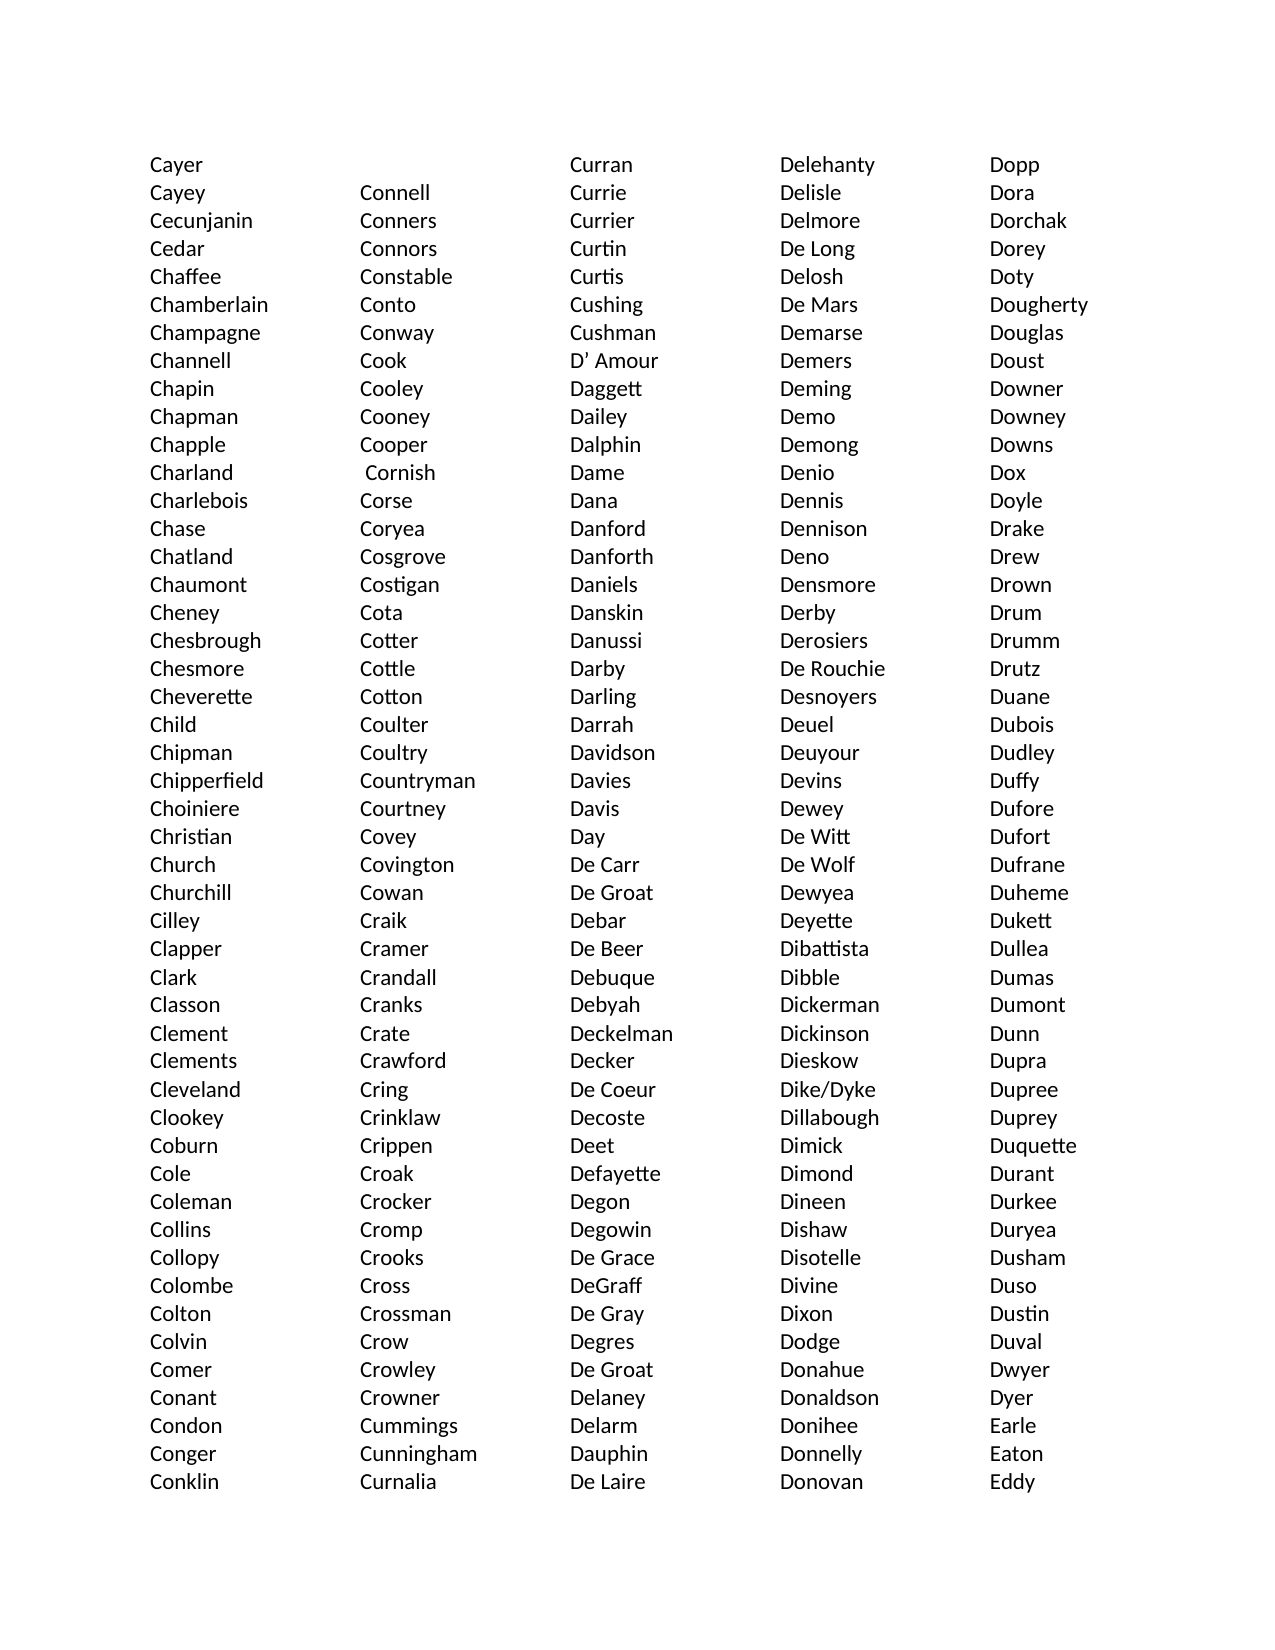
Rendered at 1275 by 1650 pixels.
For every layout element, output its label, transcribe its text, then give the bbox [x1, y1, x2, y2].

text Dimond [780, 1159, 914, 1187]
text Drake [989, 514, 1125, 542]
text Conway [360, 318, 495, 346]
text Day [570, 822, 705, 851]
text Deming [780, 374, 914, 402]
text Conners [360, 206, 495, 234]
text Debuque [570, 963, 705, 991]
text Demo [780, 402, 914, 430]
text De Grace [570, 1243, 705, 1271]
text Cross [360, 1271, 495, 1299]
text Charland [150, 458, 285, 486]
text Crowner [360, 1383, 495, 1411]
text Courtney [360, 794, 495, 822]
text Danforth [570, 542, 705, 570]
text Derosiers [780, 626, 914, 654]
text Dishaw [780, 1215, 914, 1243]
text Dudley [989, 738, 1125, 766]
text Durant [989, 1159, 1125, 1187]
text De Beer [570, 934, 705, 963]
text Dieskow [780, 1047, 914, 1075]
text Decoste [570, 1103, 705, 1131]
text Crowley [360, 1355, 495, 1383]
text Dewey [780, 794, 914, 822]
text Cromp [360, 1215, 495, 1243]
text Denio [780, 458, 914, 486]
text Degon [570, 1187, 705, 1215]
text Downer [989, 374, 1125, 402]
text Cushing [570, 290, 705, 318]
text Churchill [150, 878, 285, 907]
text Durkee [989, 1187, 1125, 1215]
text Degowin [570, 1215, 705, 1243]
text Curnalia [360, 1467, 495, 1495]
text Dupree [989, 1075, 1125, 1103]
text Cole [150, 1159, 285, 1187]
text De Long [780, 234, 914, 262]
text Drown [989, 570, 1125, 598]
text Demarse [780, 318, 914, 346]
text Curran [570, 150, 705, 178]
text Dimick [780, 1131, 914, 1159]
text Disotelle [780, 1243, 914, 1271]
text Eddy [989, 1467, 1125, 1495]
text Danskin [570, 598, 705, 626]
text Crippen [360, 1131, 495, 1159]
text Duffy [989, 766, 1125, 794]
text Dodge [780, 1327, 914, 1355]
text Chapin [150, 374, 285, 402]
text Devins [780, 766, 914, 794]
text Cheverette [150, 682, 285, 710]
text Craik [360, 907, 495, 934]
text Donovan [780, 1467, 914, 1495]
text Channell [150, 346, 285, 374]
text Coleman [150, 1187, 285, 1215]
text Delarm [570, 1411, 705, 1439]
text Colton [150, 1299, 285, 1327]
text Delmore [780, 206, 914, 234]
text Comer [150, 1355, 285, 1383]
text Dukett [989, 907, 1125, 934]
text Conklin [150, 1467, 285, 1495]
text Duso [989, 1271, 1125, 1299]
text Countryman [360, 766, 495, 794]
text Collins [150, 1215, 285, 1243]
text Dibattista [780, 934, 914, 963]
text Cramer [360, 934, 495, 963]
text Delosh [780, 262, 914, 290]
text Cottle [360, 654, 495, 682]
text Donahue [780, 1355, 914, 1383]
text Eaton [989, 1439, 1125, 1467]
text Connell [360, 178, 495, 206]
text Cecunjanin [150, 206, 285, 234]
text Drew [989, 542, 1125, 570]
text Crinklaw [360, 1103, 495, 1131]
text Deyette [780, 907, 914, 934]
text Deet [570, 1131, 705, 1159]
text Dora [989, 178, 1125, 206]
text Dauphin [570, 1439, 705, 1467]
text Doyle [989, 486, 1125, 514]
text Chatland [150, 542, 285, 570]
text Curtis [570, 262, 705, 290]
text Colvin [150, 1327, 285, 1355]
text Chesbrough [150, 626, 285, 654]
text Dixon [780, 1299, 914, 1327]
text Cotton [360, 682, 495, 710]
text Dufore [989, 794, 1125, 822]
text Cowan [360, 878, 495, 907]
text Chesmore [150, 654, 285, 682]
text Douglas [989, 318, 1125, 346]
text Chipperfield [150, 766, 285, 794]
text Child [150, 710, 285, 738]
text Clapper [150, 934, 285, 963]
text Drumm [989, 626, 1125, 654]
text Coburn [150, 1131, 285, 1159]
text Cilley [150, 907, 285, 934]
text Cooper [360, 430, 495, 458]
text De Coeur [570, 1075, 705, 1103]
text Cooley [360, 374, 495, 402]
text Dyer [989, 1383, 1125, 1411]
text Dewyea [780, 878, 914, 907]
text Defayette [570, 1159, 705, 1187]
text Dibble [780, 963, 914, 991]
text Deuyour [780, 738, 914, 766]
text Conger [150, 1439, 285, 1467]
text Doty [989, 262, 1125, 290]
text Dusham [989, 1243, 1125, 1271]
text Dickinson [780, 1019, 914, 1047]
text Duane [989, 682, 1125, 710]
text Crandall [360, 963, 495, 991]
text Divine [780, 1271, 914, 1299]
text Dopp [989, 150, 1125, 178]
text Crow [360, 1327, 495, 1355]
text Cedar [150, 234, 285, 262]
text Dullea [989, 934, 1125, 963]
text De Carr [570, 851, 705, 878]
text Chipman [150, 738, 285, 766]
text Duheme [989, 878, 1125, 907]
text Clements [150, 1047, 285, 1075]
text Cota [360, 598, 495, 626]
text De Groat [570, 878, 705, 907]
text Constable [360, 262, 495, 290]
text Deno [780, 542, 914, 570]
text Delaney [570, 1383, 705, 1411]
text Cunningham [360, 1439, 495, 1467]
text Chapman [150, 402, 285, 430]
text Cushman [570, 318, 705, 346]
text Dorchak [989, 206, 1125, 234]
text Darby [570, 654, 705, 682]
text Cranks [360, 991, 495, 1019]
text Chaumont [150, 570, 285, 598]
text Earle [989, 1411, 1125, 1439]
text D’ Amour [570, 346, 705, 374]
text Chaffee [150, 262, 285, 290]
text Dickerman [780, 991, 914, 1019]
text Cook [360, 346, 495, 374]
text Dubois [989, 710, 1125, 738]
text Clark [150, 963, 285, 991]
text Danussi [570, 626, 705, 654]
text Downey [989, 402, 1125, 430]
text Daggett [570, 374, 705, 402]
text De Gray [570, 1299, 705, 1327]
text Derby [780, 598, 914, 626]
text Champagne [150, 318, 285, 346]
text Choiniere [150, 794, 285, 822]
text DeGraff [570, 1271, 705, 1299]
text Crawford [360, 1047, 495, 1075]
text Coultry [360, 738, 495, 766]
text Dailey [570, 402, 705, 430]
text Donnelly [780, 1439, 914, 1467]
text Davis [570, 794, 705, 822]
text Debyah [570, 991, 705, 1019]
text De Groat [570, 1355, 705, 1383]
text Dwyer [989, 1355, 1125, 1383]
text Demers [780, 346, 914, 374]
text Delehanty [780, 150, 914, 178]
text Cosgrove [360, 542, 495, 570]
text Cotter [360, 626, 495, 654]
text Darrah [570, 710, 705, 738]
text De Witt [780, 822, 914, 851]
text Collopy [150, 1243, 285, 1271]
text Desnoyers [780, 682, 914, 710]
text Cummings [360, 1411, 495, 1439]
text Degres [570, 1327, 705, 1355]
text Christian [150, 822, 285, 851]
text Coulter [360, 710, 495, 738]
text De Wolf [780, 851, 914, 878]
text De Rouchie [780, 654, 914, 682]
text Dennison [780, 514, 914, 542]
text Colombe [150, 1271, 285, 1299]
text Cheney [150, 598, 285, 626]
text Costigan [360, 570, 495, 598]
text Downs [989, 430, 1125, 458]
text Dox [989, 458, 1125, 486]
text Decker [570, 1047, 705, 1075]
text Doust [989, 346, 1125, 374]
text Drutz [989, 654, 1125, 682]
text Deuel [780, 710, 914, 738]
text Crate [360, 1019, 495, 1047]
text Deckelman [570, 1019, 705, 1047]
text Demong [780, 430, 914, 458]
text De Laire [570, 1467, 705, 1495]
text Dineen [780, 1187, 914, 1215]
text Cornish [360, 458, 495, 486]
text Condon [150, 1411, 285, 1439]
text Currier [570, 206, 705, 234]
text Classon [150, 991, 285, 1019]
text Dorey [989, 234, 1125, 262]
text De Mars [780, 290, 914, 318]
text Church [150, 851, 285, 878]
text Chapple [150, 430, 285, 458]
text Dumont [989, 991, 1125, 1019]
text Dufort [989, 822, 1125, 851]
text Donihee [780, 1411, 914, 1439]
text Chase [150, 514, 285, 542]
text Corse [360, 486, 495, 514]
text Cayer [150, 150, 285, 178]
text Daniels [570, 570, 705, 598]
text Clookey [150, 1103, 285, 1131]
text Crooks [360, 1243, 495, 1271]
text Croak [360, 1159, 495, 1187]
text Coryea [360, 514, 495, 542]
text Dillabough [780, 1103, 914, 1131]
text Davidson [570, 738, 705, 766]
text Conto [360, 290, 495, 318]
text Crossman [360, 1299, 495, 1327]
text Cayey [150, 178, 285, 206]
text Debar [570, 907, 705, 934]
text Dalphin [570, 430, 705, 458]
text Covey [360, 822, 495, 851]
text Duprey [989, 1103, 1125, 1131]
text Dike/Dyke [780, 1075, 914, 1103]
text Duval [989, 1327, 1125, 1355]
text Drum [989, 598, 1125, 626]
text Crocker [360, 1187, 495, 1215]
text Densmore [780, 570, 914, 598]
text Connors [360, 234, 495, 262]
text Dupra [989, 1047, 1125, 1075]
text Charlebois [150, 486, 285, 514]
text Dunn [989, 1019, 1125, 1047]
text Dufrane [989, 851, 1125, 878]
text Dame [570, 458, 705, 486]
text Davies [570, 766, 705, 794]
text Clement [150, 1019, 285, 1047]
text Duryea [989, 1215, 1125, 1243]
text Dougherty [989, 290, 1125, 318]
text Duquette [989, 1131, 1125, 1159]
text Cring [360, 1075, 495, 1103]
text Dumas [989, 963, 1125, 991]
text Darling [570, 682, 705, 710]
text Cooney [360, 402, 495, 430]
text Chamberlain [150, 290, 285, 318]
text Cleveland [150, 1075, 285, 1103]
text Donaldson [780, 1383, 914, 1411]
text Currie [570, 178, 705, 206]
text Dennis [780, 486, 914, 514]
text Dana [570, 486, 705, 514]
text Danford [570, 514, 705, 542]
text Covington [360, 851, 495, 878]
text Dustin [989, 1299, 1125, 1327]
text Delisle [780, 178, 914, 206]
text Conant [150, 1383, 285, 1411]
text Curtin [570, 234, 705, 262]
